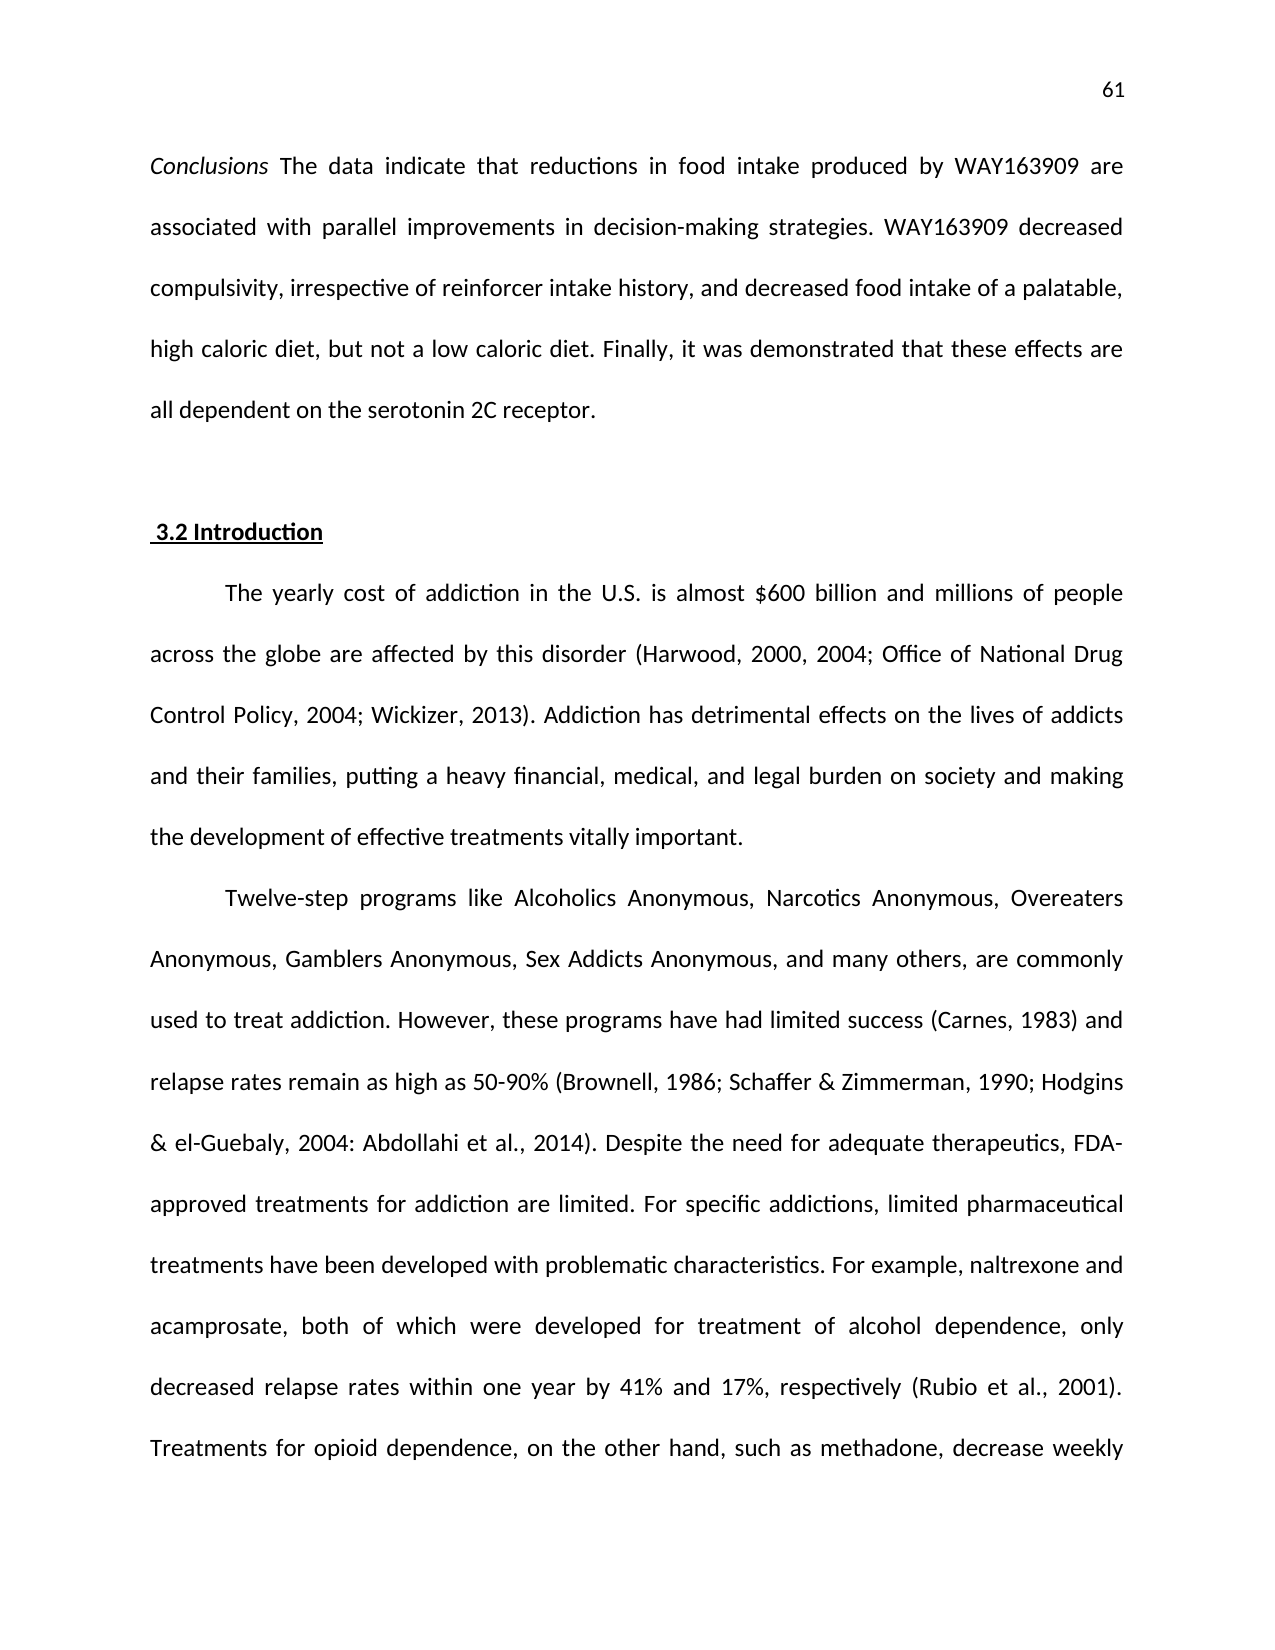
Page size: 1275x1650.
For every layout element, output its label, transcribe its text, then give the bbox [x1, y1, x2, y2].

text Conclusions The data indicate that reductions in food intake produced by WAY163909 are associated with parallel improvements in decision-making strategies. WAY163909 decreased compulsivity, irrespective of reinforcer intake history, and decreased food intake of a palatable, high caloric diet, but not a low caloric diet. Finally, it was demonstrated that these effects are all dependent on the serotonin 2C receptor. [150, 150, 1125, 425]
text The yearly cost of addiction in the U.S. is almost $600 billion and millions of people across the globe are affected by this disorder (Harwood, 2000, 2004; Office of National Drug Control Policy, 2004; Wickizer, 2013). Addiction has detrimental effects on the lives of addicts and their families, putting a heavy financial, medical, and legal burden on society and making the development of effective treatments vitally important. [150, 577, 1125, 852]
text 3.2 Introduction [150, 516, 1125, 547]
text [150, 882, 1125, 1462]
